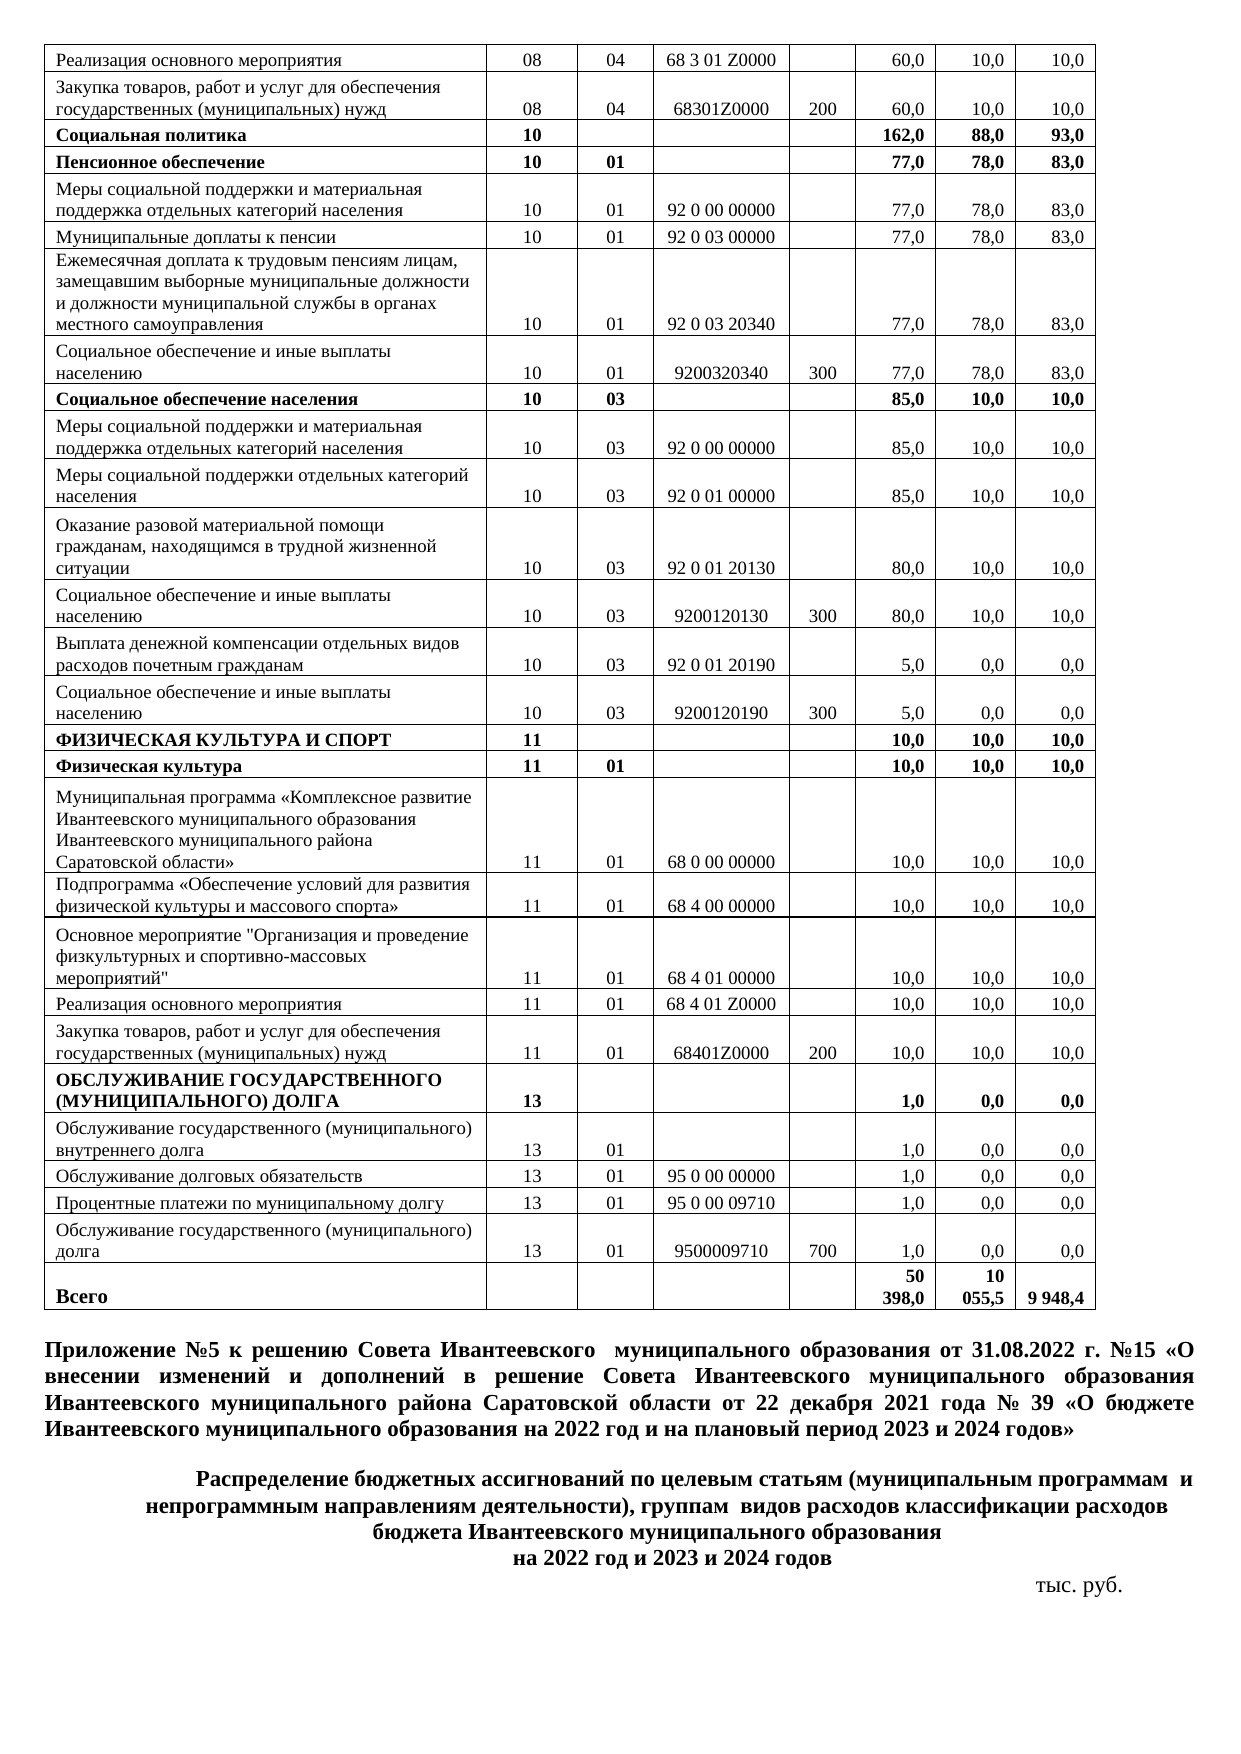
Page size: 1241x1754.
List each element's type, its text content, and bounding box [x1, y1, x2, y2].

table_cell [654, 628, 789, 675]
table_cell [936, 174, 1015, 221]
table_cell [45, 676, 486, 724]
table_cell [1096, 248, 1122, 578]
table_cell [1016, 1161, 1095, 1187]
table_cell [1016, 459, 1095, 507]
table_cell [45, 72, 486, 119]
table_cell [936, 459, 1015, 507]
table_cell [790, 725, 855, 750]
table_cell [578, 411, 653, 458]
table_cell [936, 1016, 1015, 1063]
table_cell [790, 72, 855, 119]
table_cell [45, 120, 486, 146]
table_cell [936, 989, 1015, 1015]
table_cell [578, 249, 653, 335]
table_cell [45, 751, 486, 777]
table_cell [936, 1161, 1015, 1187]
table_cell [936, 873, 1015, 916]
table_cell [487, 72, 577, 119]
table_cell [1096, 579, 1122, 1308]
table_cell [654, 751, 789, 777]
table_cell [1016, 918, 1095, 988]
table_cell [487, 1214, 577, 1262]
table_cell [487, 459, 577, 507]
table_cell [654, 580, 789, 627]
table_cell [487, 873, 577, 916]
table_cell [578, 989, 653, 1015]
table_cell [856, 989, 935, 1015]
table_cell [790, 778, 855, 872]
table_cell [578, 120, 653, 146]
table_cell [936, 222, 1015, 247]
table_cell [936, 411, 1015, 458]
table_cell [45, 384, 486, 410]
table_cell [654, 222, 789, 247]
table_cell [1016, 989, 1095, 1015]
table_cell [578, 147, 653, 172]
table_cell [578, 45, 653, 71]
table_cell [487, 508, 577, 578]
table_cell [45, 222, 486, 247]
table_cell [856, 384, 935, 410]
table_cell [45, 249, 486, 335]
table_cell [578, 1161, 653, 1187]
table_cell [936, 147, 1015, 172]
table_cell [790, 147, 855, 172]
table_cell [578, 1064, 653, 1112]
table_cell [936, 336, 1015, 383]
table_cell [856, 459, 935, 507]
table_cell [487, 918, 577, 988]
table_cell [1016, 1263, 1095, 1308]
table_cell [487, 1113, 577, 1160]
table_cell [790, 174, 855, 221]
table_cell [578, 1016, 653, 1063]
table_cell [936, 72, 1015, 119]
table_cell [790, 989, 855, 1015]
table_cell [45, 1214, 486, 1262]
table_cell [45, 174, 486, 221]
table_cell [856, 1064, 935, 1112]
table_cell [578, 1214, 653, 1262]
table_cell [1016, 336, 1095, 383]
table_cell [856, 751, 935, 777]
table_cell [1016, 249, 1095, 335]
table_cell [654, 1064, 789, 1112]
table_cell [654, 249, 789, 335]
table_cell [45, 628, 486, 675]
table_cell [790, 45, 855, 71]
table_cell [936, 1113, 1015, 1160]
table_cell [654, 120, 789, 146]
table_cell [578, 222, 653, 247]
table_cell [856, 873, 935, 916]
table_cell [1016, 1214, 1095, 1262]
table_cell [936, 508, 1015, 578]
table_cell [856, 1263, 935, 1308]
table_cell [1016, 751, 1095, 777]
text тыс. руб. [118, 1571, 1196, 1597]
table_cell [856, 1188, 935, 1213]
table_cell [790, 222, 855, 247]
text на 2022 год и 2023 и 2024 годов [118, 1544, 1196, 1571]
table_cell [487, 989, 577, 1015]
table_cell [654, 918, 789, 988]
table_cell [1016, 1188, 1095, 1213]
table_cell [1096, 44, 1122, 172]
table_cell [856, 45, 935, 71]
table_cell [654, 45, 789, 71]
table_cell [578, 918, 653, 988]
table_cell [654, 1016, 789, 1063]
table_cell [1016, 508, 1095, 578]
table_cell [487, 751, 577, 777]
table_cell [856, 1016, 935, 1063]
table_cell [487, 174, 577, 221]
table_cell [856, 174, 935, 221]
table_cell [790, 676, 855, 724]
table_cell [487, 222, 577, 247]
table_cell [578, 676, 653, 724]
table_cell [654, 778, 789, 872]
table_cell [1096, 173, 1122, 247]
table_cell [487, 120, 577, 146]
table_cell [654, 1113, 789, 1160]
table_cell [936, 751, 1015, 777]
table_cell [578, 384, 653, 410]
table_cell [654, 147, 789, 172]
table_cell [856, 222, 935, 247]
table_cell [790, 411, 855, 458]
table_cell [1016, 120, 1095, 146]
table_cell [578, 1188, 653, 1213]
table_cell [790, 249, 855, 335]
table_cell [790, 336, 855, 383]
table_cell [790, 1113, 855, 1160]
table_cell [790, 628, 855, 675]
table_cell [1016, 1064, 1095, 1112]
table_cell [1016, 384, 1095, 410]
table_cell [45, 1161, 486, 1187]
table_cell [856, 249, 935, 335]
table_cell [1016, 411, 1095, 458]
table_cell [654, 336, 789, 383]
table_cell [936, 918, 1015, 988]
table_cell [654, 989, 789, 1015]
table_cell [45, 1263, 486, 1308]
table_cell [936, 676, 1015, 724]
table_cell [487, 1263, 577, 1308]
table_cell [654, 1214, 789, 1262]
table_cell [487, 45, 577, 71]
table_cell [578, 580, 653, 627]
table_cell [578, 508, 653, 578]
text Приложение №5 к решению Совета Ивантеевского муниципального образования от 31.08.2022 г. №15 «О внесении изменений и дополнений в решение Совета Ивантеевского муниципального образования Ивантеевского муниципального района Саратовской области от 22 декабря 2021 года № 39 «О бюджете Ивантеевского муниципального образования на 2022 год и на плановый период 2023 и 2024 годов» [44, 1336, 1196, 1441]
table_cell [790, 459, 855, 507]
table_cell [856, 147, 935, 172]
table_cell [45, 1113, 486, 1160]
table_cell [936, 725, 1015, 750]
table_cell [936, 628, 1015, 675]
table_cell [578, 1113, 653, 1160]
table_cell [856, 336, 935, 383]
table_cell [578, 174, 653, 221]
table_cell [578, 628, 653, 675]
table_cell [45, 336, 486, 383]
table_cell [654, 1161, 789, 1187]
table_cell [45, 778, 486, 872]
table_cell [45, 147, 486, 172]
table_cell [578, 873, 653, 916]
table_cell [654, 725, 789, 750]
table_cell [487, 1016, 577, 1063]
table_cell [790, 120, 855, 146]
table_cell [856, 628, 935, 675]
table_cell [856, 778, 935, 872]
text Распределение бюджетных ассигнований по целевым статьям (муниципальным программам и непрограммным направлениям деятельности), группам видов расходов классификации расходов бюджета Ивантеевского муниципального образования [118, 1465, 1196, 1544]
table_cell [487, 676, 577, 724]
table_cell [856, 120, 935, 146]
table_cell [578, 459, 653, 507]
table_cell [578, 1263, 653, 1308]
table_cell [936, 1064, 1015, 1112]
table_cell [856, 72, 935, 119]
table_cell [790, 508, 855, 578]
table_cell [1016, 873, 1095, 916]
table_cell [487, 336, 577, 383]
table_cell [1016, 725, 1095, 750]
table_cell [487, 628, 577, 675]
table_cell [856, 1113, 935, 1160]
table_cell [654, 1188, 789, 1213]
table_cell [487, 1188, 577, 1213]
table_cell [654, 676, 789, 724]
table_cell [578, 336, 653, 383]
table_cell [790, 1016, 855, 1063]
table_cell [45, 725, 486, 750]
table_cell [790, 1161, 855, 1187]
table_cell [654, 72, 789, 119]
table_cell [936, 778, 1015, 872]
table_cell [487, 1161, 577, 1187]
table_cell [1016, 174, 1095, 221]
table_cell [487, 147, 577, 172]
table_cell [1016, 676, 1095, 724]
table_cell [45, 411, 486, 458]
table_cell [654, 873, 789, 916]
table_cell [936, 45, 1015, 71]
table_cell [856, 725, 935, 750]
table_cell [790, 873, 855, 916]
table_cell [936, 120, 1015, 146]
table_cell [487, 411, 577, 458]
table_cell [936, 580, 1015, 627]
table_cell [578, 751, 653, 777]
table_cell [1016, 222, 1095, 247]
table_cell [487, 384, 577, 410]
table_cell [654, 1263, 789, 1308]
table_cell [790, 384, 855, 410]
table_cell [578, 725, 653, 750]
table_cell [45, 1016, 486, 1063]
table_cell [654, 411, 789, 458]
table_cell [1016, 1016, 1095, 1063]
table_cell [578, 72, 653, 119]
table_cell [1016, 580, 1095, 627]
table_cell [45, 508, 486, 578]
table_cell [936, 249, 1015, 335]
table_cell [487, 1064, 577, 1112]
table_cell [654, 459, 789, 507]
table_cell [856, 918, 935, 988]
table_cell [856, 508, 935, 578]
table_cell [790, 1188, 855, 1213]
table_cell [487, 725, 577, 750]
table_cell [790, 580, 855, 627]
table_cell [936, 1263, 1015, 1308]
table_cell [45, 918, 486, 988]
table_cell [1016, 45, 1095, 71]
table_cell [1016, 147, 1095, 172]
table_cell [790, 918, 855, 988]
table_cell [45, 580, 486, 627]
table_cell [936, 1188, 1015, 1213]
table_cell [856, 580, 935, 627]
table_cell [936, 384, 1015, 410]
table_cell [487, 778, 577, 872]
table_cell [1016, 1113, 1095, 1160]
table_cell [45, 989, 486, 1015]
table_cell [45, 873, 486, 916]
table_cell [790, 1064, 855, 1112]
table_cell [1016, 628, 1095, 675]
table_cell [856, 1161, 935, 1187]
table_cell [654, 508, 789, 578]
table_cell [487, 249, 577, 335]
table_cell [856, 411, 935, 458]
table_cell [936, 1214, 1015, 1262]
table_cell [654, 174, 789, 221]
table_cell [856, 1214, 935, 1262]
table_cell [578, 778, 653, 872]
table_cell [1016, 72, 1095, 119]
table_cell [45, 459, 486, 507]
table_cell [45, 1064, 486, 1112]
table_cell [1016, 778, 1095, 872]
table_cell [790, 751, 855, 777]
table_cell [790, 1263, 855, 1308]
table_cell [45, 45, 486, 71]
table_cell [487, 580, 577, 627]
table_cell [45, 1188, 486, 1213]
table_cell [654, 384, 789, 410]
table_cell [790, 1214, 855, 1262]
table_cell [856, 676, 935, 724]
